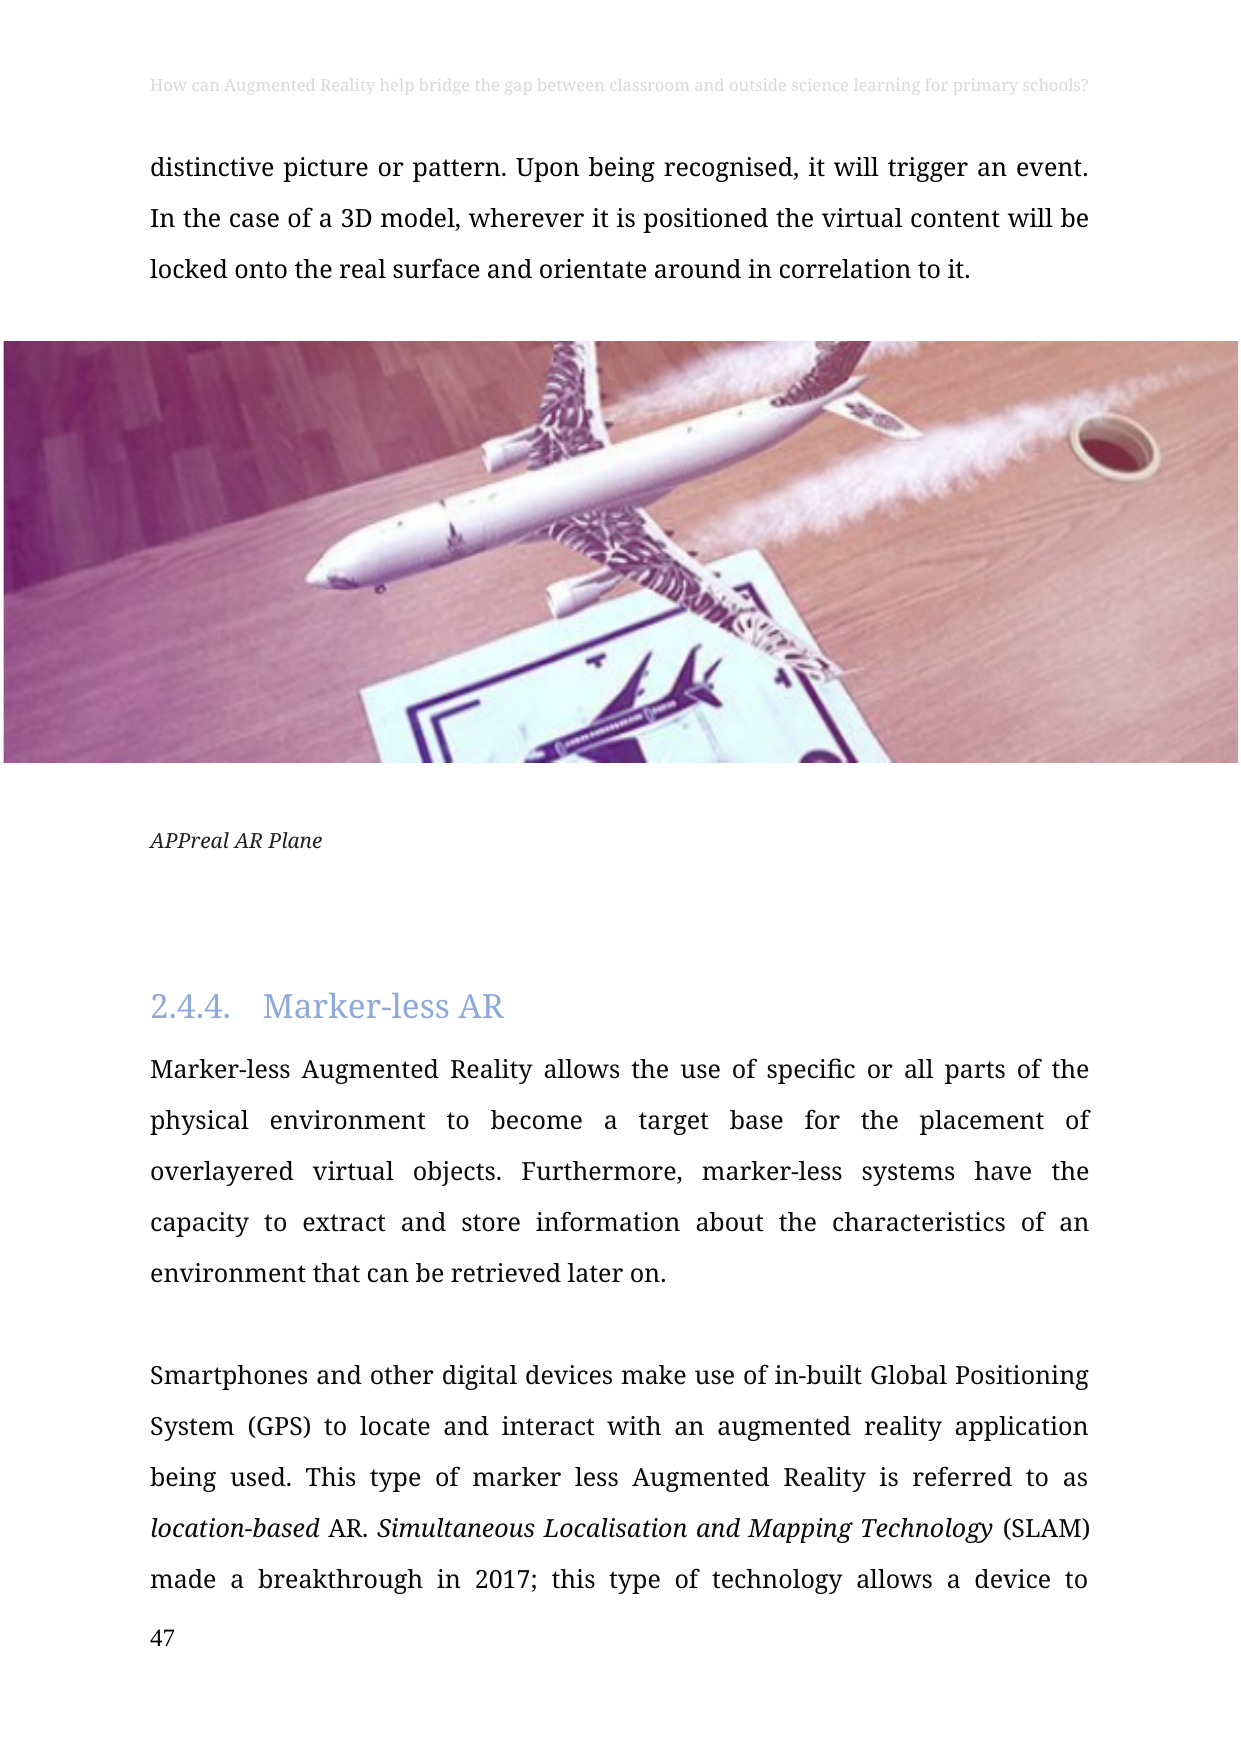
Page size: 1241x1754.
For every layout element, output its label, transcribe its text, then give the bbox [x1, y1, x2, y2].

text APPreal AR Plane [150, 826, 1090, 854]
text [150, 150, 1090, 286]
picture [3, 341, 1239, 763]
list Marker-less AR [150, 983, 1090, 1028]
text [150, 1357, 1090, 1596]
text Marker-less Augmented Reality allows the use of specific or all parts of the physical environment to become a target base for the placement of overlayered virtual objects. Furthermore, marker-less systems have the capacity to extract and store information about the characteristics of an environment that can be retrieved later on. [150, 1051, 1090, 1289]
